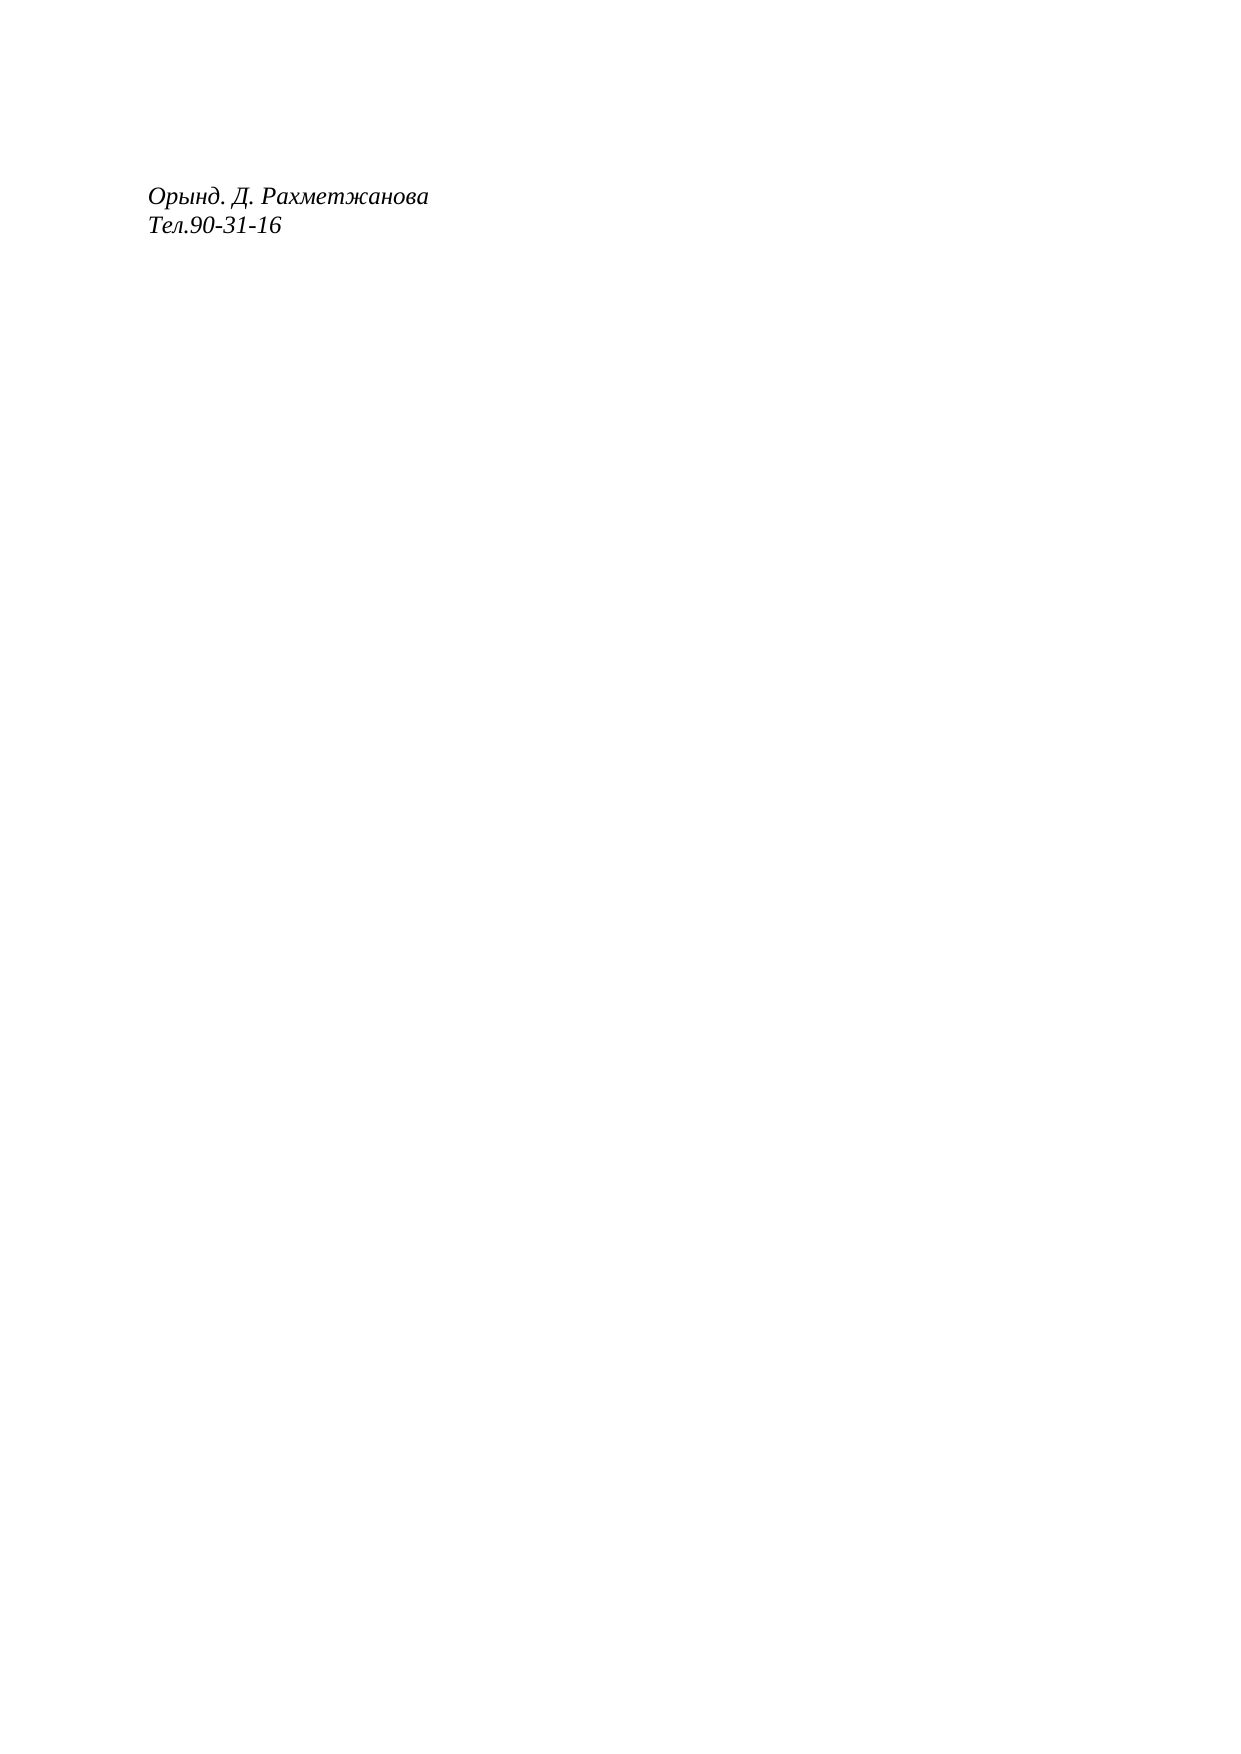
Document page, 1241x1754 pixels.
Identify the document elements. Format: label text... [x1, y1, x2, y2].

text Тел.90-31-16 [148, 210, 1152, 239]
text Орынд. Д. Рахметжанова [148, 181, 1152, 210]
